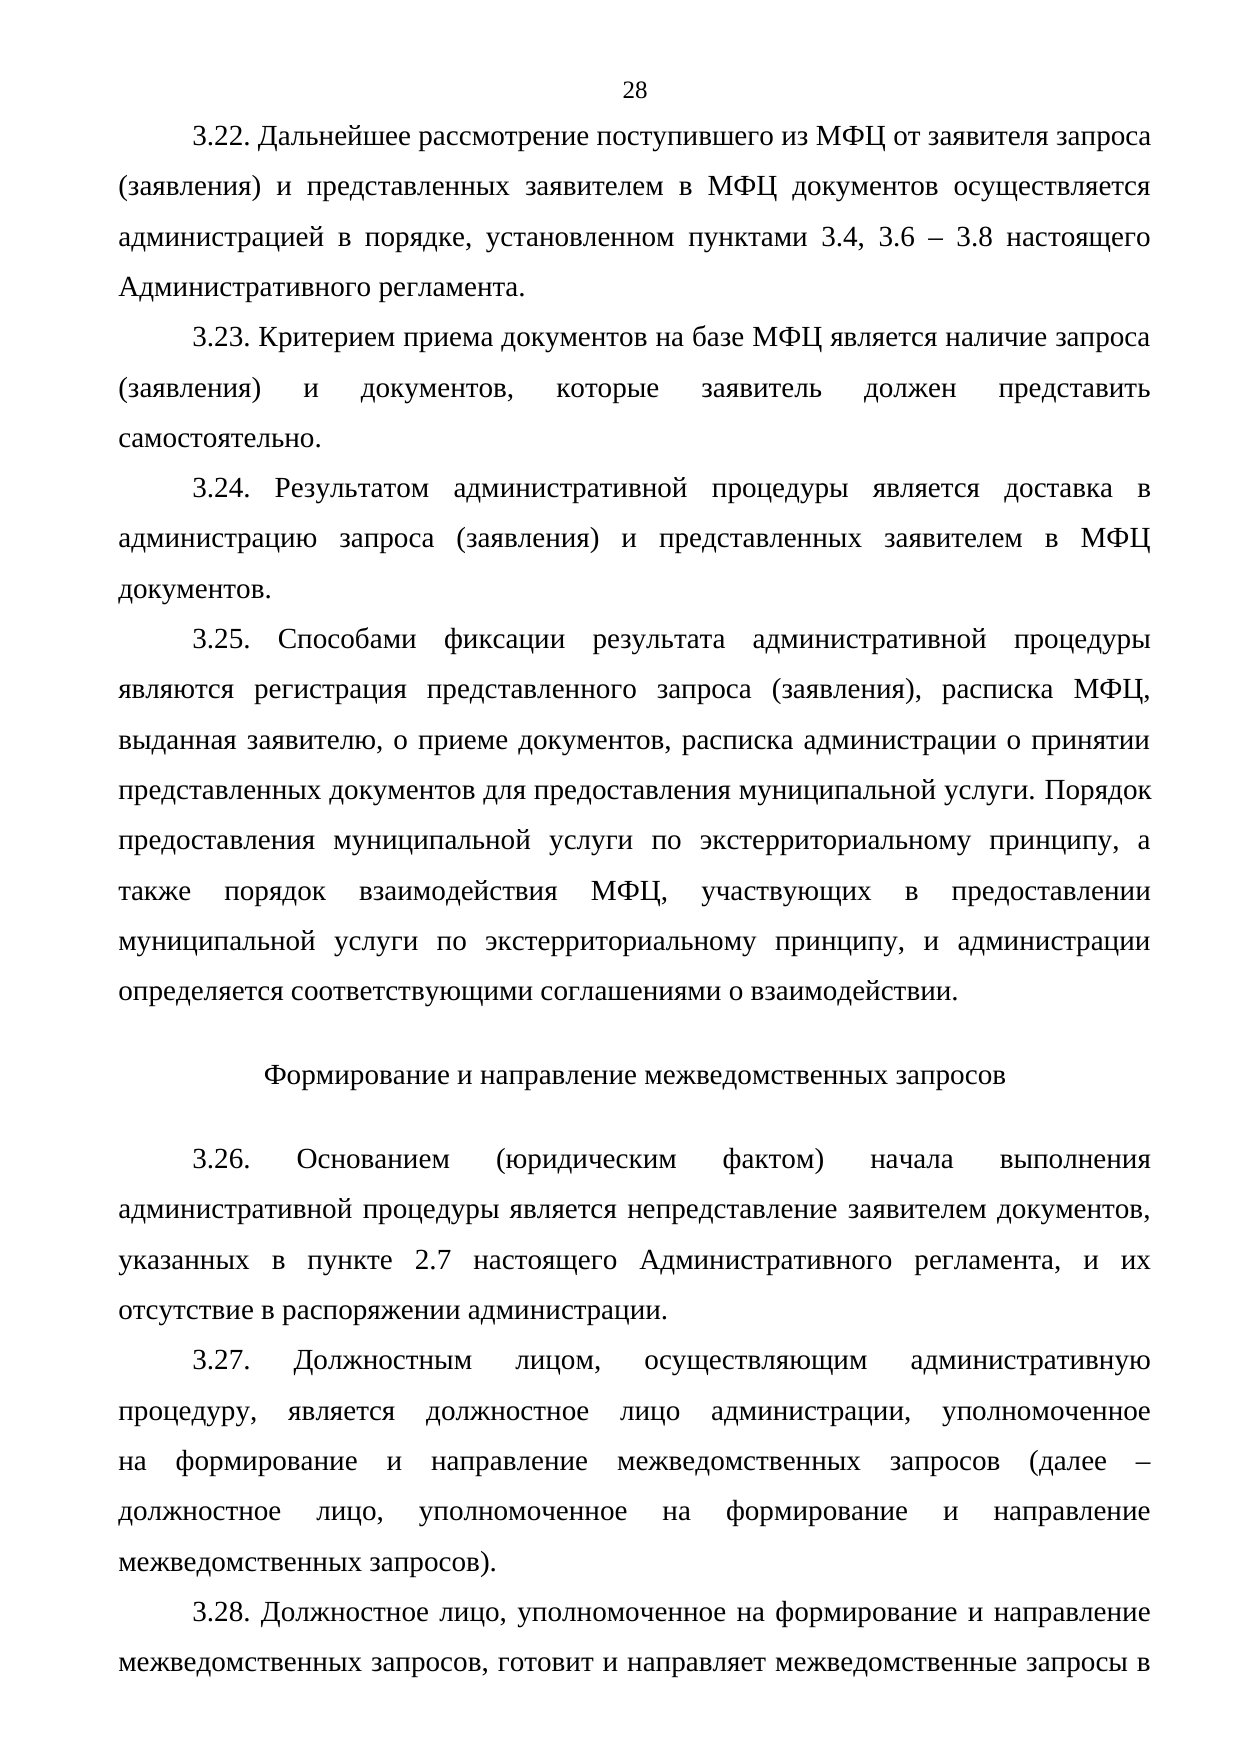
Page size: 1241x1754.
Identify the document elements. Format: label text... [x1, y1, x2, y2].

text 3.26. Основанием (юридическим фактом) начала выполнения административной процедуры является непредставление заявителем документов, указанных в пункте 2.7 настоящего Административного регламента, и их отсутствие в распоряжении администрации. [118, 1141, 1152, 1326]
text Формирование и направление межведомственных запросов [118, 1057, 1152, 1091]
text 3.27. Должностным лицом, осуществляющим административную процедуру, является должностное лицо администрации, уполномоченное на формирование и направление межведомственных запросов (далее – должностное лицо, уполномоченное на формирование и направление межведомственных запросов). [118, 1342, 1152, 1577]
text 3.22. Дальнейшее рассмотрение поступившего из МФЦ от заявителя запроса (заявления) и представленных заявителем в МФЦ документов осуществляется администрацией в порядке, установленном пунктами 3.4, 3.6 – 3.8 настоящего Административного регламента. [118, 118, 1152, 303]
text 3.25. Способами фиксации результата административной процедуры являются регистрация представленного запроса (заявления), расписка МФЦ, выданная заявителю, о приеме документов, расписка администрации о принятии представленных документов для предоставления муниципальной услуги. Порядок предоставления муниципальной услуги по экстерриториальному принципу, а также порядок взаимодействия МФЦ, участвующих в предоставлении муниципальной услуги по экстерриториальному принципу, и администрации определяется соответствующими соглашениями о взаимодействии. [118, 621, 1152, 1007]
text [118, 1594, 1152, 1678]
text 3.24. Результатом административной процедуры является доставка в администрацию запроса (заявления) и представленных заявителем в МФЦ документов. [118, 470, 1152, 604]
text 3.23. Критерием приема документов на базе МФЦ является наличие запроса (заявления) и документов, которые заявитель должен представить самостоятельно. [118, 319, 1152, 453]
